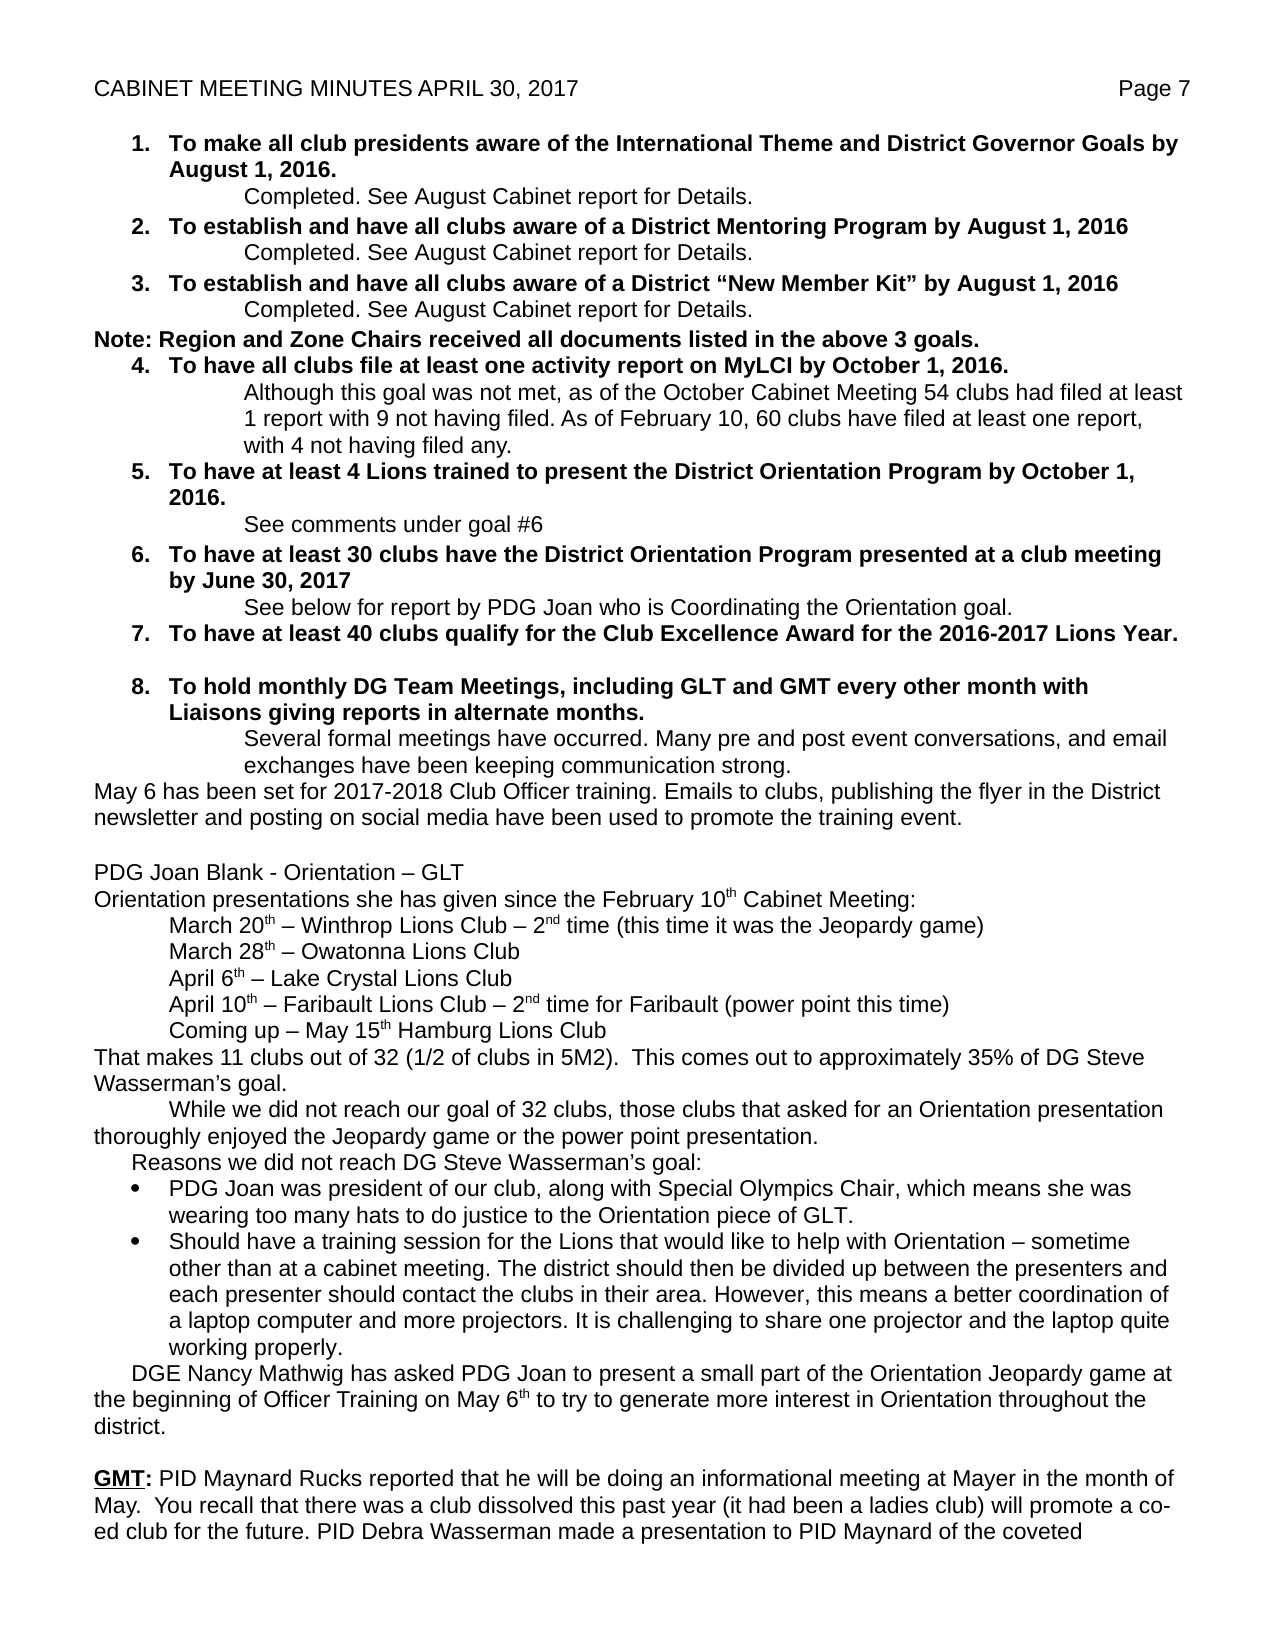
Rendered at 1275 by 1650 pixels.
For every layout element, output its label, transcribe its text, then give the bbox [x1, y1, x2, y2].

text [94, 1465, 1185, 1544]
text March 20th – Winthrop Lions Club – 2nd time (this time it was the Jeopardy game) [169, 912, 1185, 938]
list PDG Joan was president of our club, along with Special Olympics Chair, which means she was wearing too many hats to do justice to the Orientation piece of GLT. [131, 1175, 1185, 1228]
text Note: Region and Zone Chairs received all documents listed in the above 3 goals. [94, 326, 1185, 352]
text Although this goal was not met, as of the October Cabinet Meeting 54 clubs had filed at least 1 report with 9 not having filed. As of February 10, 60 clubs have filed at least one report, with 4 not having filed any. [244, 379, 1185, 458]
text Coming up – May 15th Hamburg Lions Club [169, 1017, 1185, 1044]
text May 6 has been set for 2017-2018 Club Officer training. Emails to clubs, publishing the flyer in the District newsletter and posting on social media have been used to promote the training event. [94, 778, 1185, 831]
list To establish and have all clubs aware of a District Mentoring Program by August 1, 2016 [131, 213, 1185, 239]
text That makes 11 clubs out of 32 (1/2 of clubs in 5M2). This comes out to approximately 35% of DG Steve Wasserman’s goal. [94, 1044, 1185, 1096]
list To have at least 4 Lions trained to present the District Orientation Program by October 1, 2016. [131, 458, 1185, 511]
list Completed. See August Cabinet report for Details. [244, 183, 1185, 209]
text DGE Nancy Mathwig has asked PDG Joan to present a small part of the Orientation Jeopardy game at the beginning of Officer Training on May 6th to try to generate more interest in Orientation throughout the district. [94, 1360, 1185, 1439]
text April 10th – Faribault Lions Club – 2nd time for Faribault (power point this time) [169, 991, 1185, 1017]
list PDG Joan Blank - Orientation – GLT [94, 859, 1185, 886]
list Should have a training session for the Lions that would like to help with Orientation – sometime other than at a cabinet meeting. The district should then be divided up between the presenters and each presenter should contact the clubs in their area. However, this means a better coordination of a laptop computer and more projectors. It is challenging to share one projector and the laptop quite working properly. [131, 1228, 1185, 1360]
list Completed. See August Cabinet report for Details. [169, 239, 1185, 266]
list To hold monthly DG Team Meetings, including GLT and GMT every other month with Liaisons giving reports in alternate months. [131, 673, 1185, 725]
text Several formal meetings have occurred. Many pre and post event conversations, and email exchanges have been keeping communication strong. [244, 725, 1185, 778]
text Orientation presentations she has given since the February 10th Cabinet Meeting: [94, 886, 1185, 912]
list To establish and have all clubs aware of a District “New Member Kit” by August 1, 2016 [131, 269, 1185, 296]
list Completed. See August Cabinet report for Details. [169, 296, 1185, 322]
list To make all club presidents aware of the International Theme and District Governor Goals by August 1, 2016. [131, 130, 1185, 183]
list To have at least 30 clubs have the District Orientation Program presented at a club meeting by June 30, 2017 [131, 541, 1185, 593]
text Reasons we did not reach DG Steve Wasserman’s goal: [94, 1149, 1185, 1175]
text March 28th – Owatonna Lions Club [169, 938, 1185, 964]
list See comments under goal #6 [244, 511, 1185, 537]
text While we did not reach our goal of 32 clubs, those clubs that asked for an Orientation presentation thoroughly enjoyed the Jeopardy game or the power point presentation. [94, 1096, 1185, 1149]
text April 6th – Lake Crystal Lions Club [169, 964, 1185, 991]
text See below for report by PDG Joan who is Coordinating the Orientation goal. [244, 593, 1185, 620]
list To have all clubs file at least one activity report on MyLCI by October 1, 2016. [131, 352, 1185, 379]
list To have at least 40 clubs qualify for the Club Excellence Award for the 2016-2017 Lions Year. [131, 620, 1185, 646]
